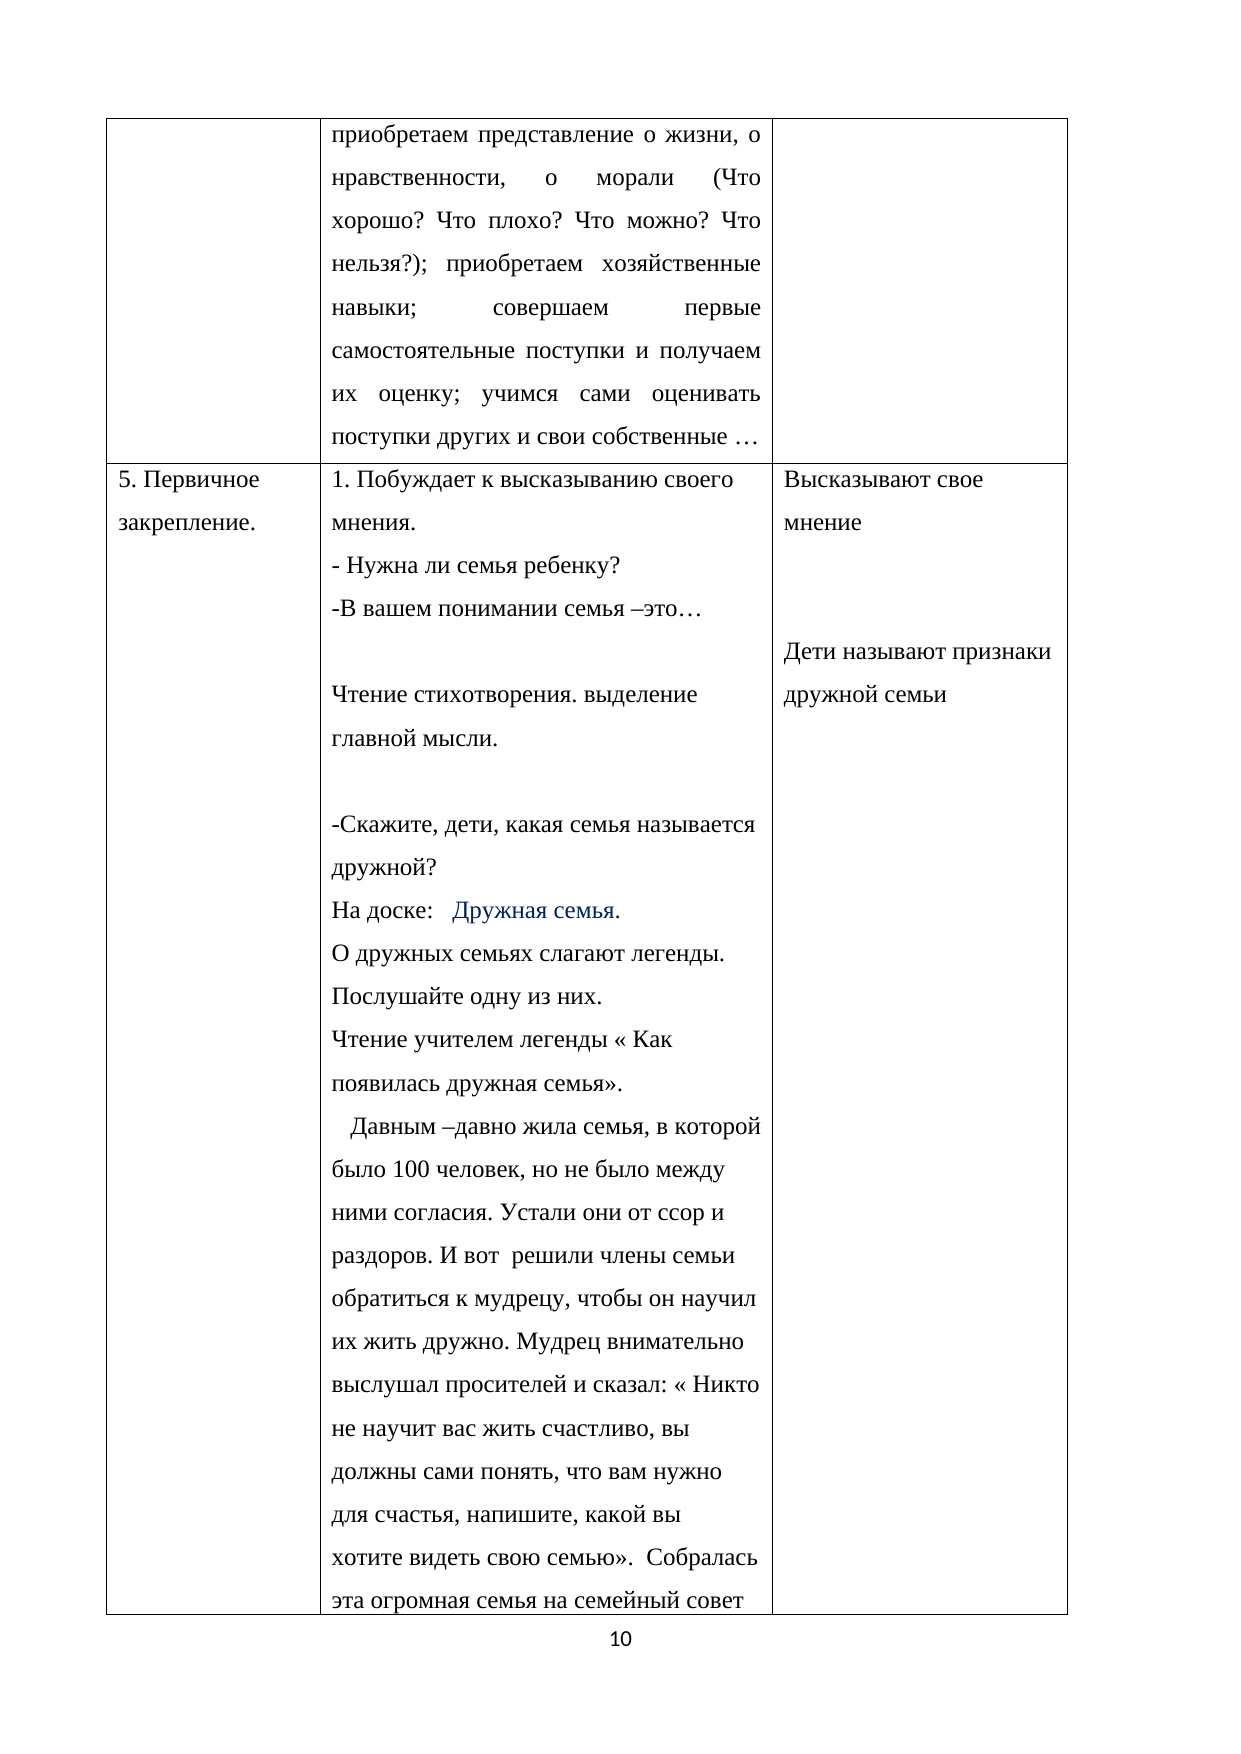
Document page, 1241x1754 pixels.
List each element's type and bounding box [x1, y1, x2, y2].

table_cell [321, 119, 772, 463]
table_cell [773, 464, 1067, 1614]
table_cell [107, 119, 320, 463]
table_cell [773, 119, 1067, 463]
table_cell [321, 464, 772, 1614]
table_cell [107, 464, 320, 1614]
